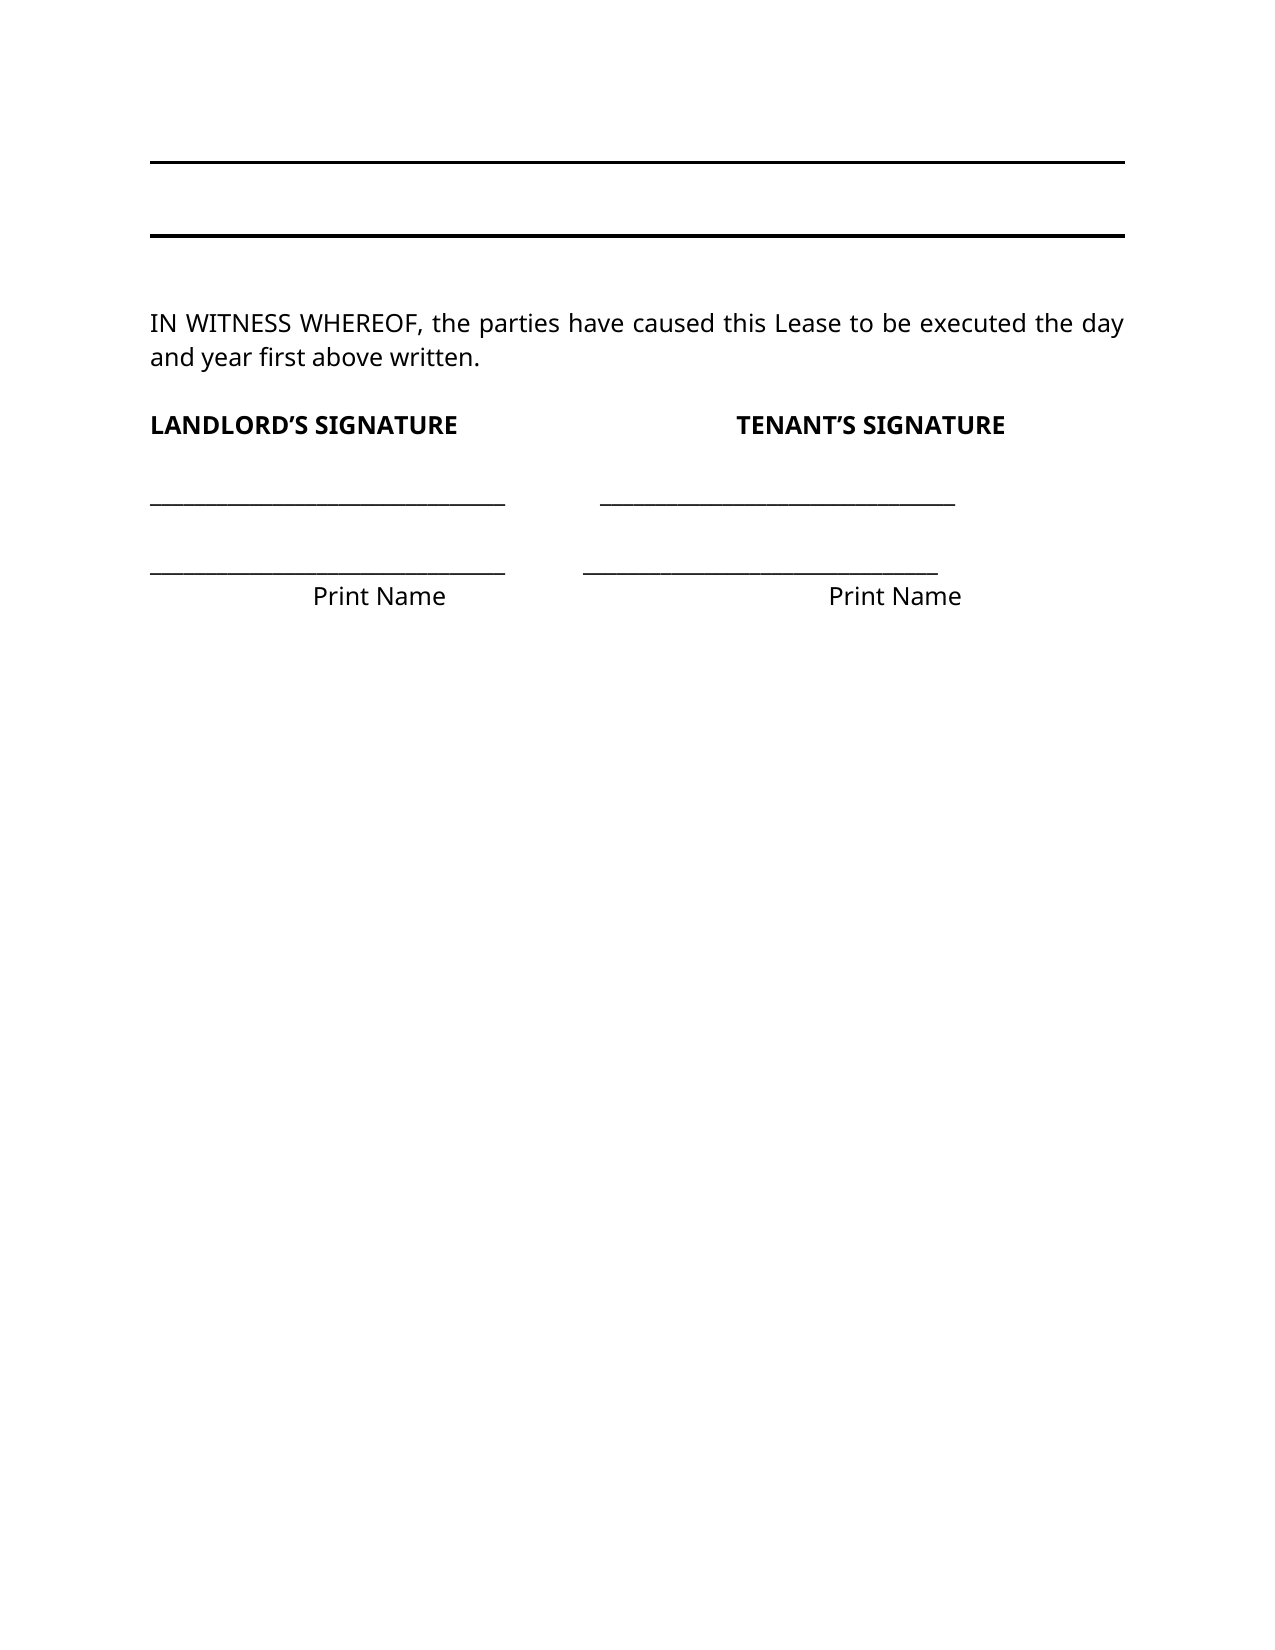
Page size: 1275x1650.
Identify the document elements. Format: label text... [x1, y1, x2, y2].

text ________________________________ ________________________________ [150, 476, 1125, 510]
text LANDLORD’S SIGNATURE TENANT’S SIGNATURE [150, 408, 1125, 442]
text ________________________________ ________________________________ [150, 544, 1125, 578]
text Print Name Print Name [150, 578, 1125, 612]
text IN WITNESS WHEREOF, the parties have caused this Lease to be executed the day and year first above written. [150, 306, 1125, 374]
